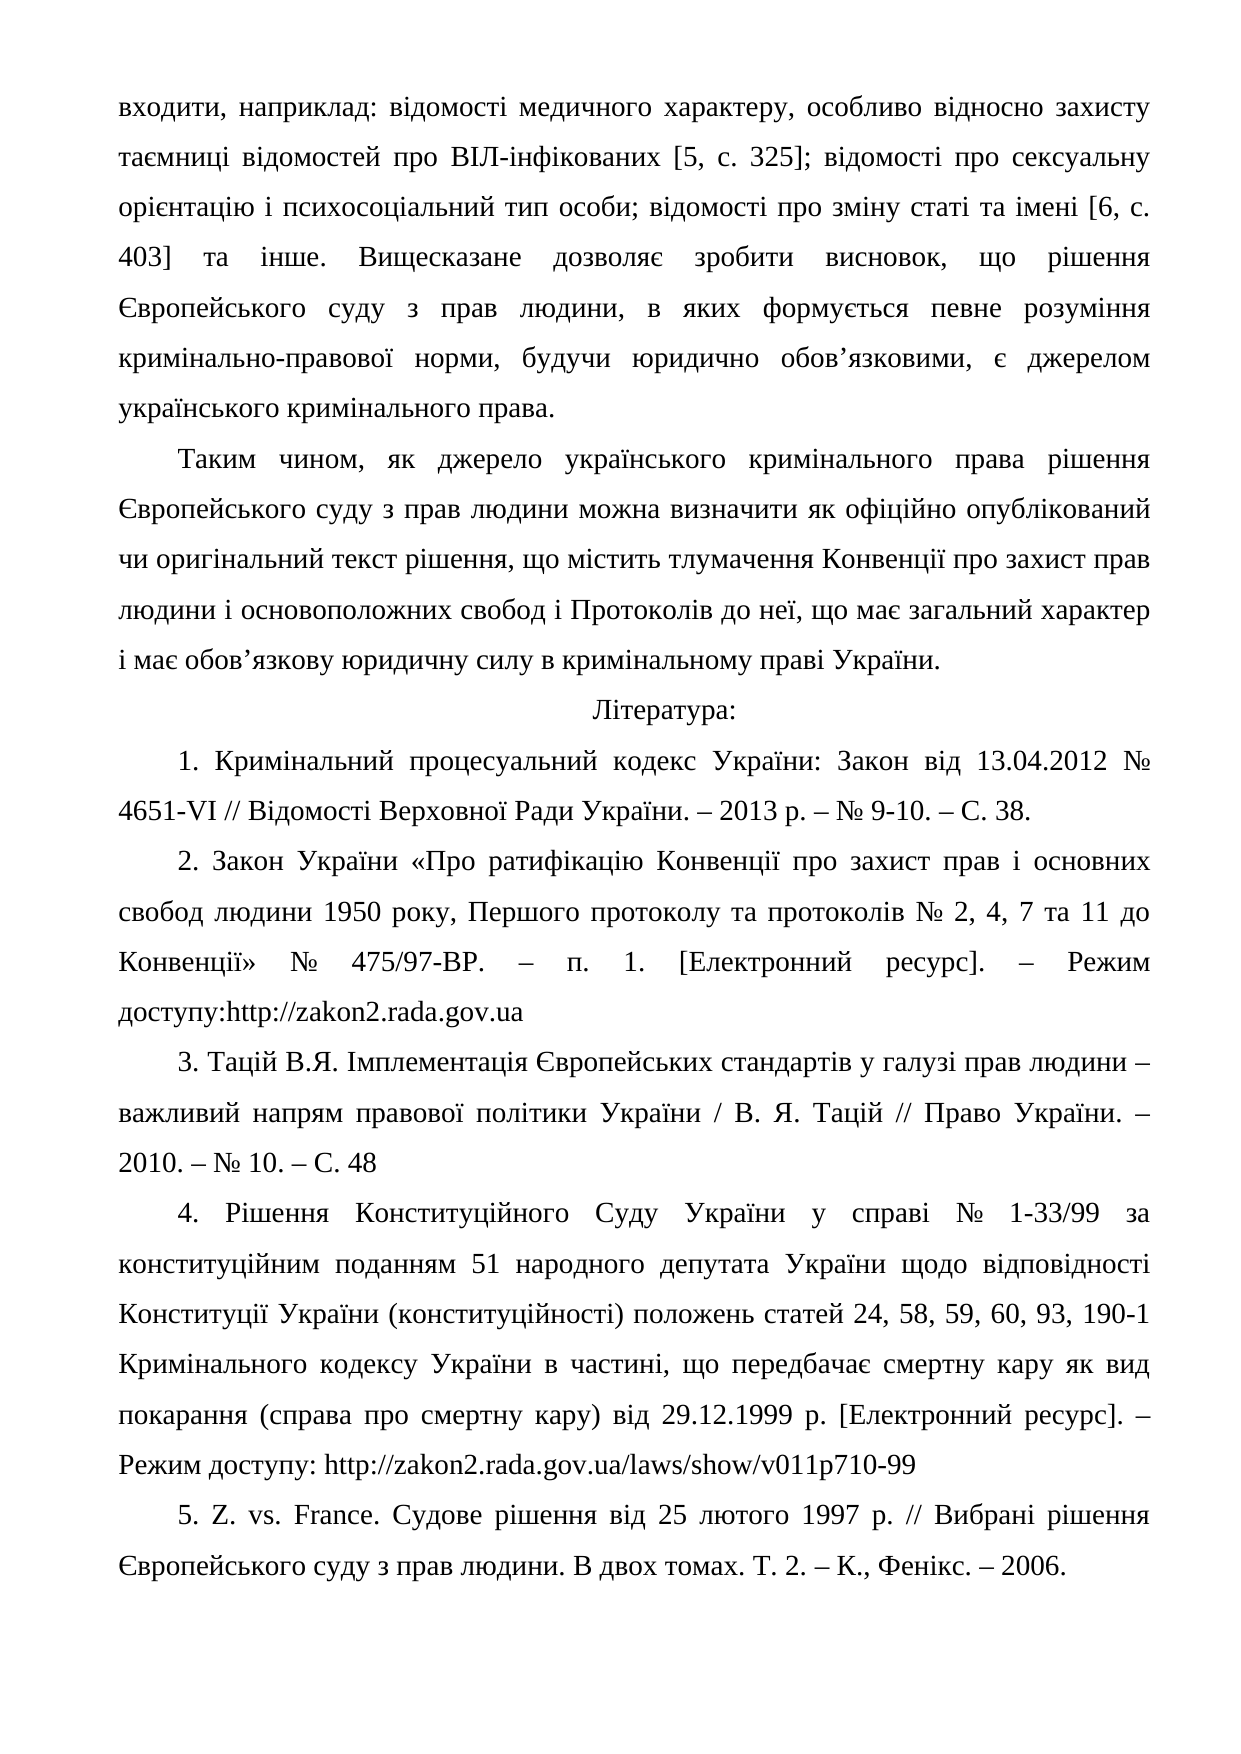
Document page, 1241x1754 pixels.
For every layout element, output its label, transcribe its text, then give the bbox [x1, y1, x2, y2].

text 4. Рішення Конституційного Суду України у справі № 1-33/99 за конституційним поданням 51 народного депутата України щодо відповідності Конституції України (конституційності) положень статей 24, 58, 59, 60, 93, 190-1 Кримінального кодексу України в частині, що передбачає смертну кару як вид покарання (справа про смертну кару) від 29.12.1999 р. [Електронний ресурс]. – Режим доступу: http://zakon2.rada.gov.ua/laws/show/v011p710-99 [118, 1196, 1152, 1481]
text Таким чином, як джерело українського кримінального права рішення Європейського суду з прав людини можна визначити як офіційно опублікований чи оригінальний текст рішення, що містить тлумачення Конвенції про захист прав людини і основоположних свобод і Протоколів до неї, що має загальний характер і має обов’язкову юридичну силу в кримінальному праві України. [118, 441, 1152, 676]
text 2. Закон України «Про ратифікацію Конвенції про захист прав і основних свобод людини 1950 року, Першого протоколу та протоколів № 2, 4, 7 та 11 до Конвенції» № 475/97-ВР. – п. 1. [Електронний ресурс]. – Режим доступу:http://zakon2.rada.gov.ua [118, 843, 1152, 1028]
text Література: [118, 692, 1152, 726]
text 3. Тацій В.Я. Імплементація Європейських стандартів у галузі прав людини – важливий напрям правової політики України / В. Я. Тацій // Право України. – 2010. – № 10. – С. 48 [118, 1044, 1152, 1179]
text 5. Z. vs. France. Судове рішення від 25 лютого 1997 р. // Вибрані рішення Європейського суду з прав людини. В двох томах. Т. 2. – К., Фенікс. – 2006. [118, 1497, 1152, 1581]
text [118, 89, 1152, 424]
text 1. Кримінальний процесуальний кодекс України: Закон від 13.04.2012 № 4651-VI // Відомості Верховної Ради України. – 2013 р. – № 9-10. – С. 38. [118, 743, 1152, 827]
